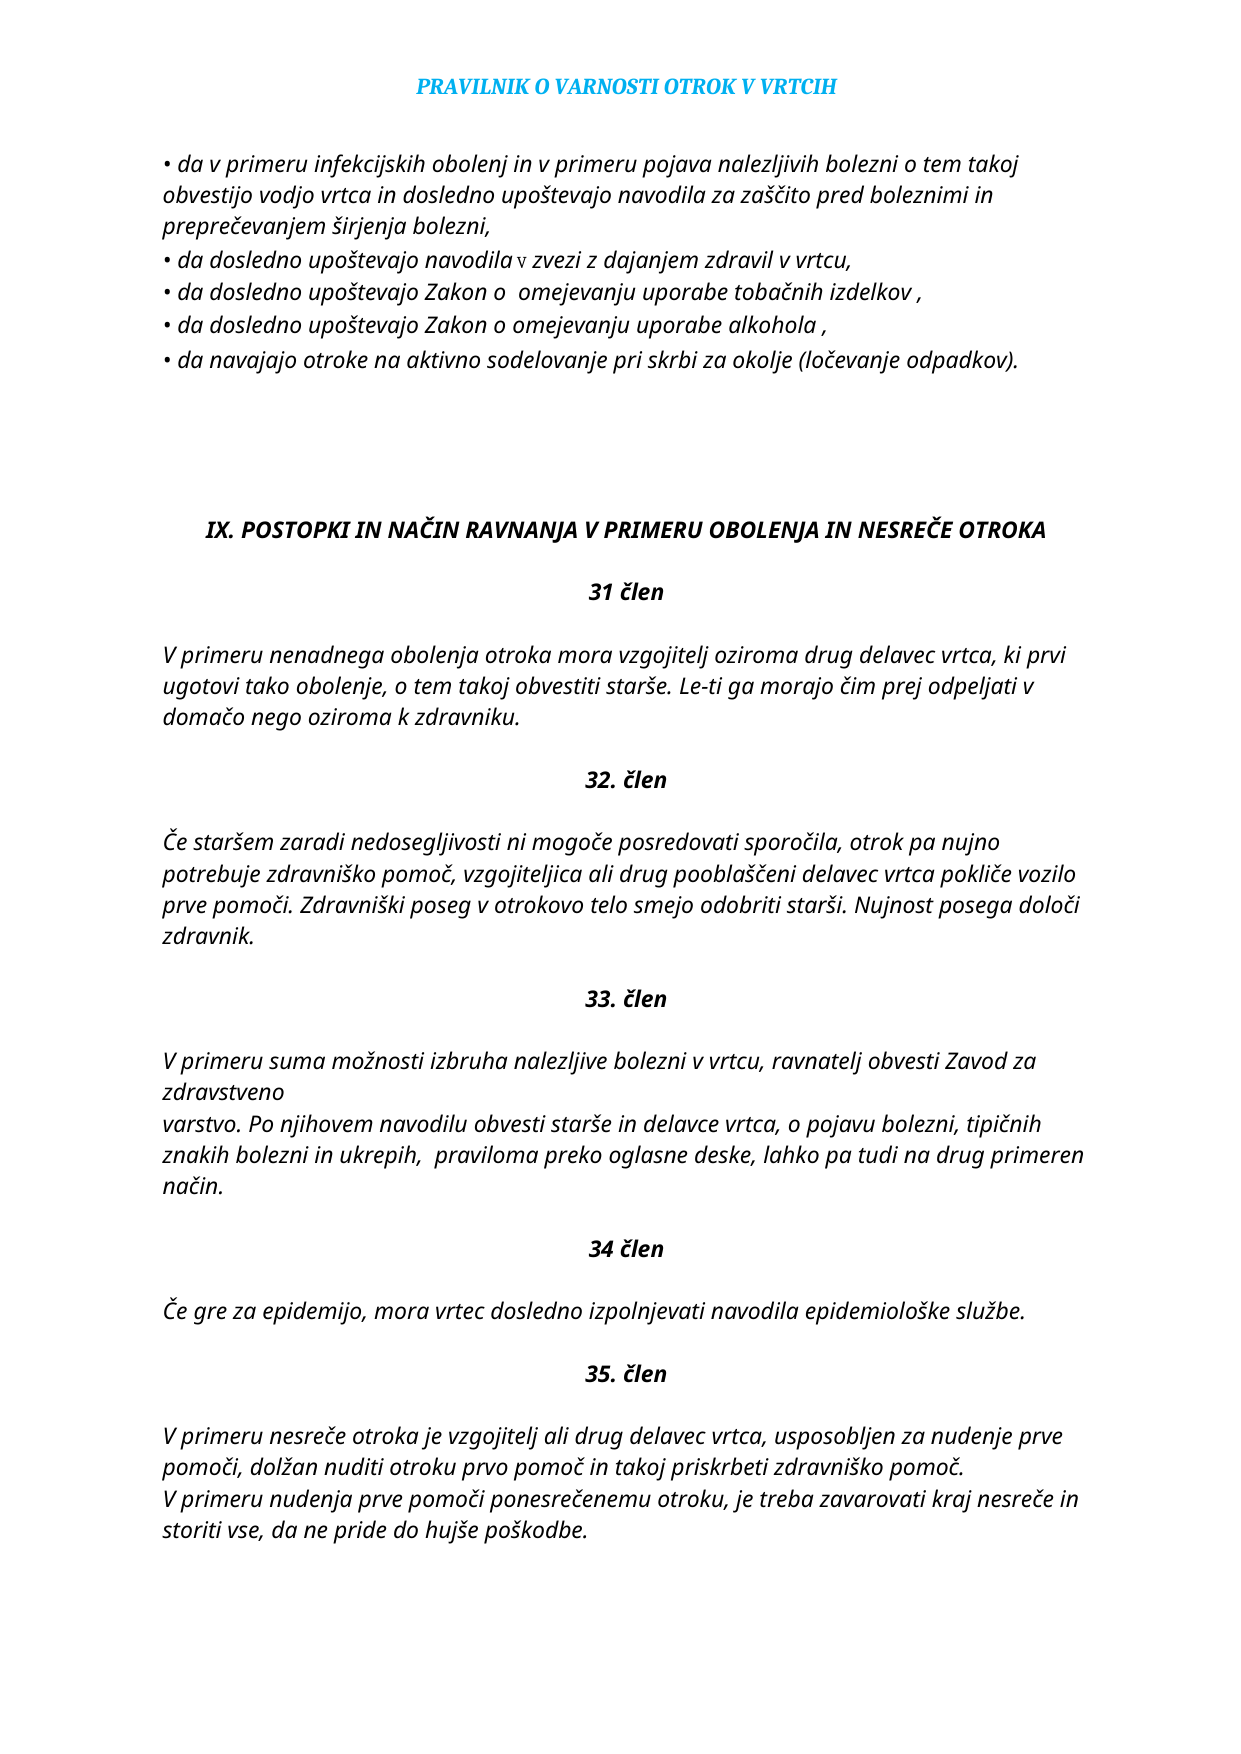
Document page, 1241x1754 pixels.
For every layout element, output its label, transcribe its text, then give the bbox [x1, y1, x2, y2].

text • da dosledno upoštevajo Zakon o omejevanju uporabe alkohola , [162, 309, 1093, 341]
text Če staršem zaradi nedosegljivosti ni mogoče posredovati sporočila, otrok pa nujno potrebuje zdravniško pomoč, vzgojiteljica ali drug pooblaščeni delavec vrtca pokliče vozilo prve pomoči. Zdravniški poseg v otrokovo telo smejo odobriti starši. Nujnost posega določi zdravnik. [162, 826, 1093, 951]
text 31 člen [162, 576, 1093, 608]
text Če gre za epidemijo, mora vrtec dosledno izpolnjevati navodila epidemiološke službe. [162, 1295, 1093, 1326]
text • da v primeru infekcijskih obolenj in v primeru pojava nalezljivih bolezni o tem takoj obvestijo vodjo vrtca in dosledno upoštevajo navodila za zaščito pred boleznimi in preprečevanjem širjenja bolezni, [162, 148, 1093, 241]
text varstvo. Po njihovem navodilu obvesti starše in delavce vrtca, o pojavu bolezni, tipičnih znakih bolezni in ukrepih, praviloma preko oglasne deske, lahko pa tudi na drug primeren način. [162, 1108, 1093, 1201]
text • da navajajo otroke na aktivno sodelovanje pri skrbi za okolje (ločevanje odpadkov). [162, 343, 1093, 375]
text V primeru suma možnosti izbruha nalezljive bolezni v vrtcu, ravnatelj obvesti Zavod za zdravstveno [162, 1045, 1093, 1108]
text 33. člen [162, 983, 1093, 1014]
text 34 člen [162, 1233, 1093, 1264]
text V primeru nenadnega obolenja otroka mora vzgojitelj oziroma drug delavec vrtca, ki prvi ugotovi tako obolenje, o tem takoj obvestiti starše. Le-ti ga morajo čim prej odpeljati v domačo nego oziroma k zdravniku. [162, 639, 1093, 733]
text 32. člen [162, 764, 1093, 795]
text • da dosledno upoštevajo Zakon o omejevanju uporabe tobačnih izdelkov , [162, 275, 1093, 307]
text 35. člen [162, 1358, 1093, 1389]
text IX. POSTOPKI IN NAČIN RAVNANJA V PRIMERU OBOLENJA IN NESREČE OTROKA [162, 514, 1093, 545]
text V primeru nesreče otroka je vzgojitelj ali drug delavec vrtca, usposobljen za nudenje prve pomoči, dolžan nuditi otroku prvo pomoč in takoj priskrbeti zdravniško pomoč. [162, 1420, 1093, 1483]
text • da dosledno upoštevajo navodila V zvezi z dajanjem zdravil v vrtcu, [162, 244, 1093, 275]
text V primeru nudenja prve pomoči ponesrečenemu otroku, je treba zavarovati kraj nesreče in storiti vse, da ne pride do hujše poškodbe. [162, 1483, 1093, 1545]
